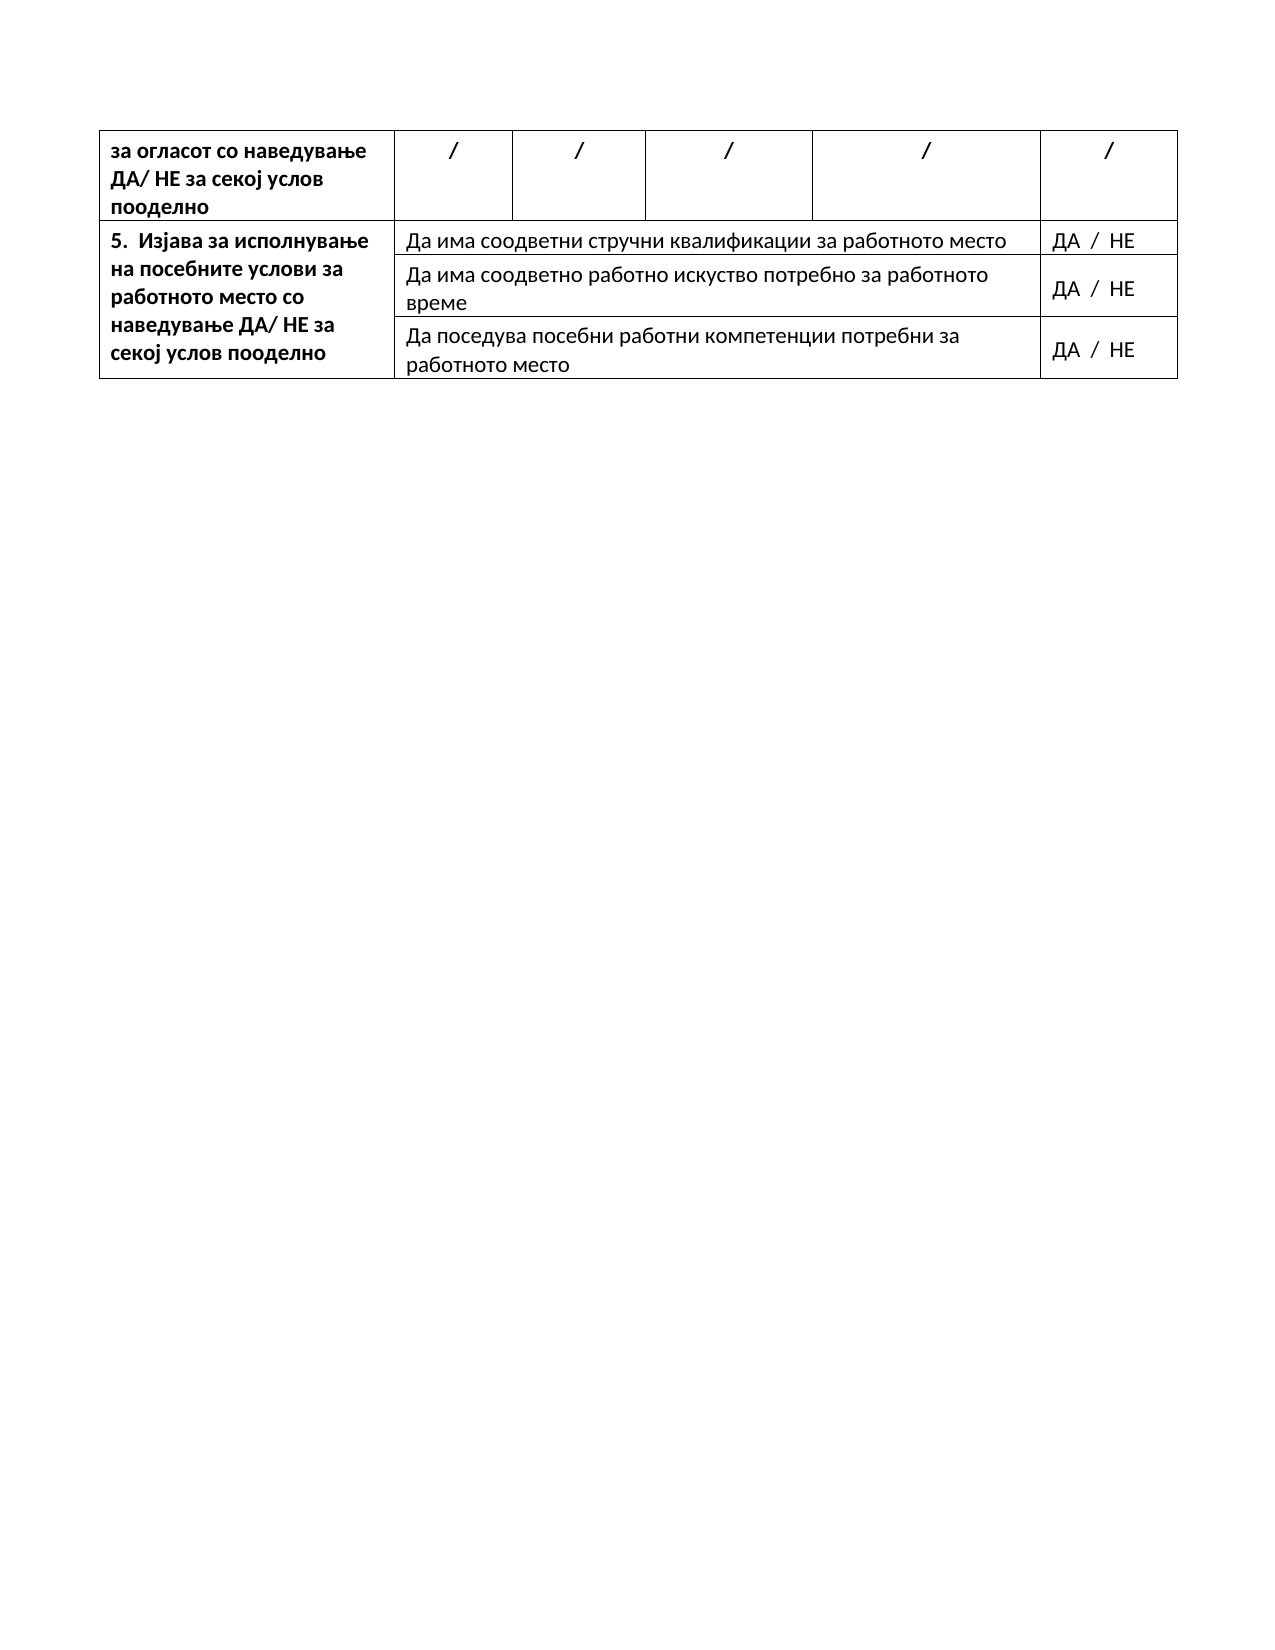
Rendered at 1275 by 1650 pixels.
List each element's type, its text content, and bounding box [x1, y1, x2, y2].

table_cell Да има соодветно работно искуство потребно за работното време [395, 255, 1040, 316]
table_cell Да поседува посебни работни компетенции потребни за работното место [395, 317, 1040, 378]
table_cell / [813, 131, 1040, 220]
table_cell ДА / НЕ [1041, 255, 1177, 316]
table_cell / [646, 131, 812, 220]
table_cell Да има соодветни стручни квалификации за работното место [395, 221, 1040, 254]
table_cell ДА / НЕ [1041, 221, 1177, 254]
table_cell / [1041, 131, 1177, 220]
table_cell 5. Изјава за исполнување на посебните услови за работното место со наведување ДА/ НЕ за секој услов пооделно [100, 221, 394, 378]
table_cell ДА / НЕ [1041, 317, 1177, 378]
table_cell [100, 131, 394, 220]
table_cell / [395, 131, 512, 220]
table_cell / [513, 131, 645, 220]
